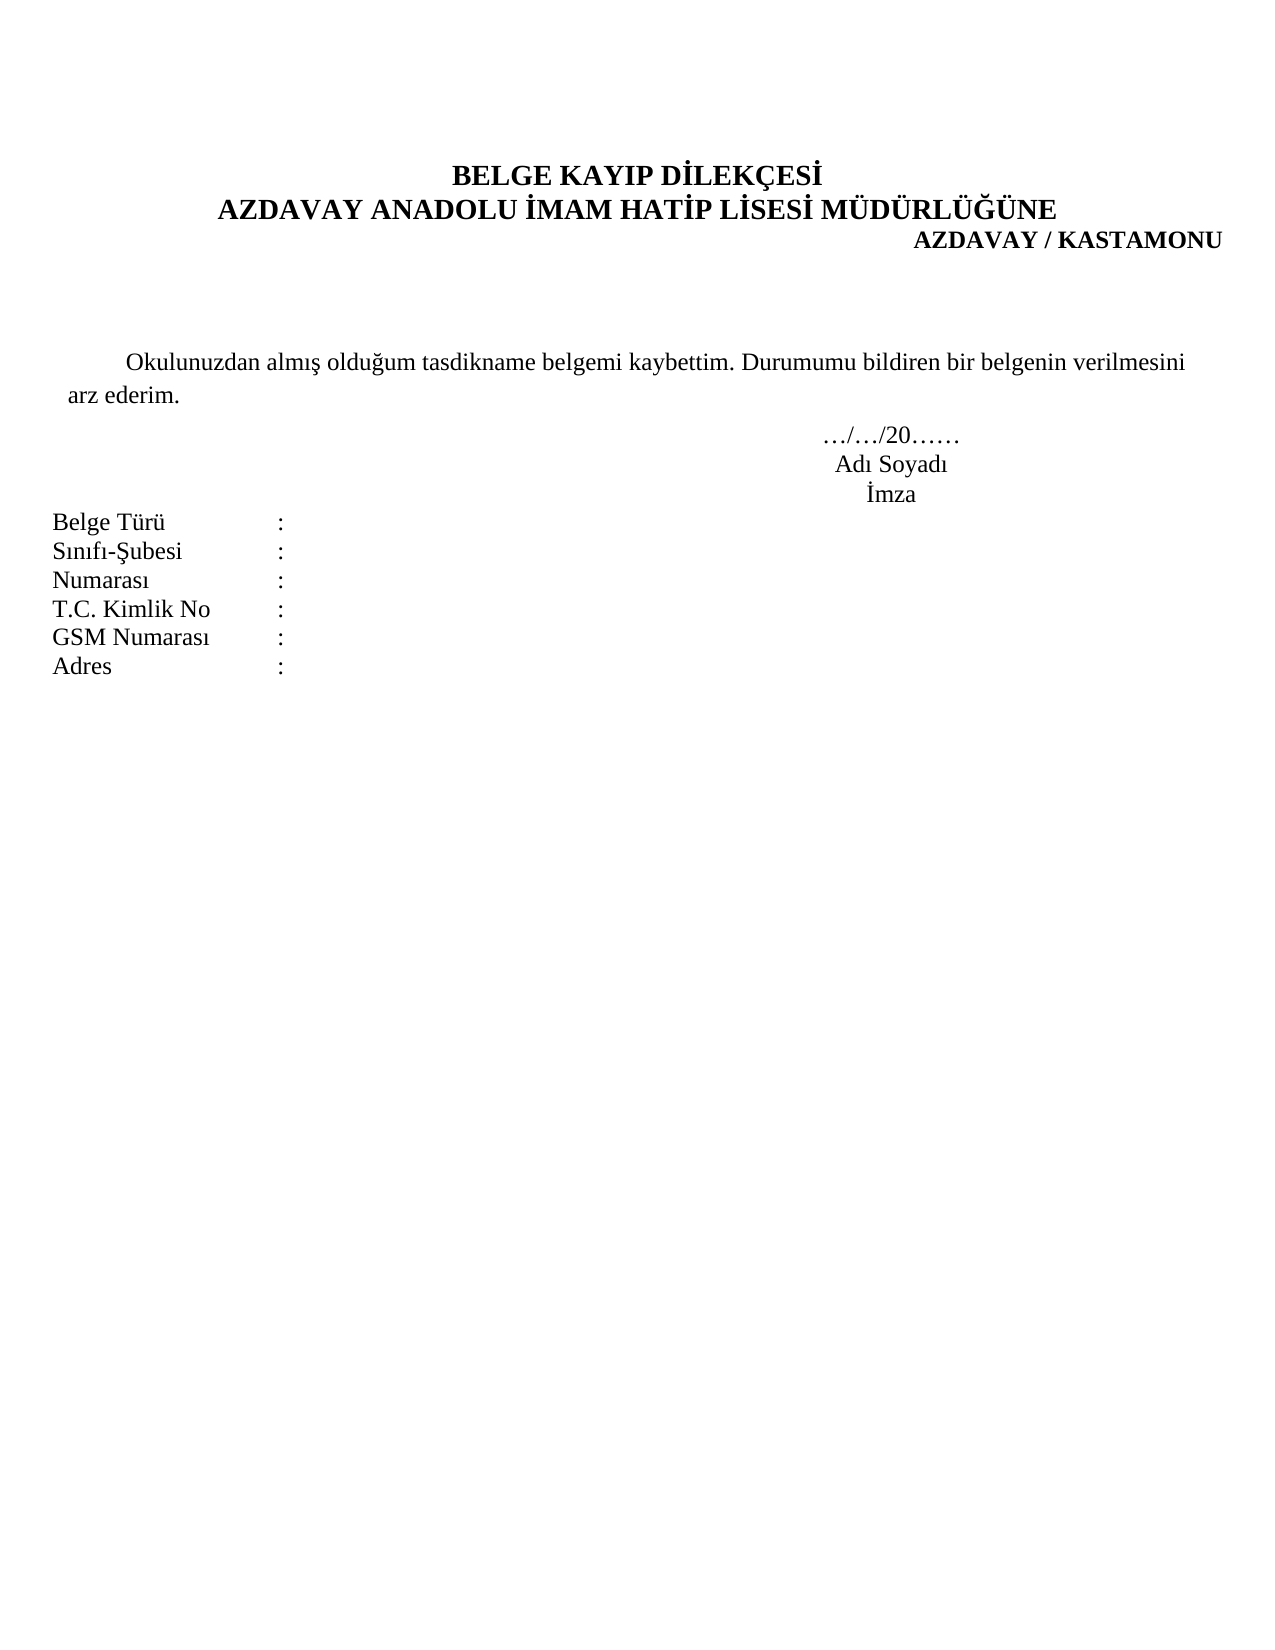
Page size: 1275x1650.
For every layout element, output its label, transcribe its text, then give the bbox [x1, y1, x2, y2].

text Sınıfı-Şubesi : [52, 536, 1223, 565]
text Adı Soyadı [52, 449, 1223, 478]
text Okulunuzdan almış olduğum tasdikname belgemi kaybettim. Durumumu bildiren bir belgenin verilmesini [52, 347, 1223, 376]
text İmza [52, 479, 1223, 507]
text AZDAVAY ANADOLU İMAM HATİP LİSESİ MÜDÜRLÜĞÜNE [52, 192, 1223, 225]
text …/…/20…… [52, 421, 1223, 449]
text GSM Numarası : [52, 622, 1223, 651]
text AZDAVAY / KASTAMONU [52, 225, 1223, 254]
text arz ederim. [52, 380, 1223, 409]
text T.C. Kimlik No : [52, 594, 1223, 622]
text Belge Türü : [52, 507, 1223, 536]
text Numarası : [52, 565, 1223, 594]
text Adres : [52, 651, 1223, 680]
text BELGE KAYIP DİLEKÇESİ [52, 158, 1223, 192]
